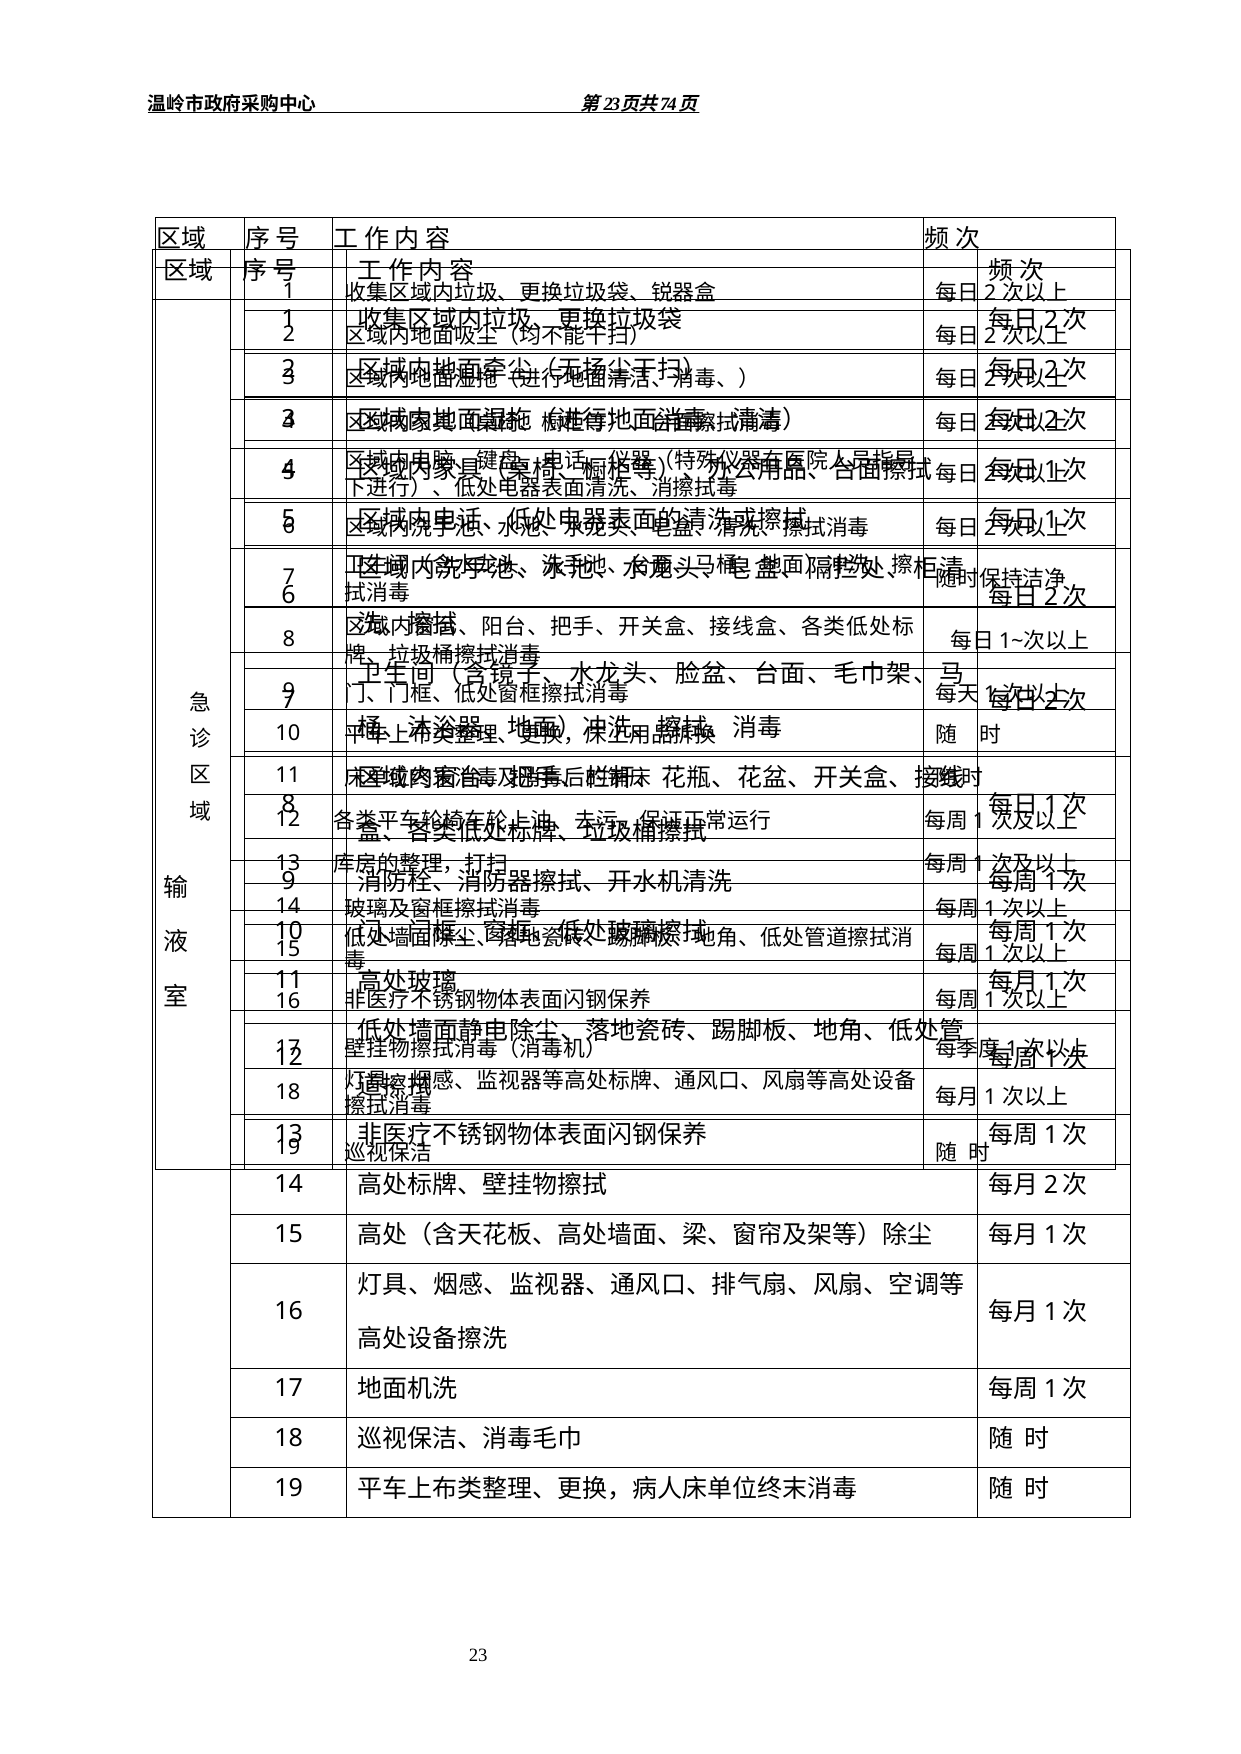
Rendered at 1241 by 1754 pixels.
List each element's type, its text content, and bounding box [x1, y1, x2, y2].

table_cell 11 [231, 961, 346, 1010]
table_cell 每日2次 [978, 350, 1130, 398]
table_cell 每周1次 [978, 1011, 1130, 1114]
table_cell 每周1次 [978, 1369, 1130, 1417]
table_cell 9 [231, 861, 346, 910]
table_cell 门、门框、窗框、低处玻璃擦拭 [347, 911, 977, 960]
table_cell 平车上布类整理、更换，病人床单位终末消毒 [347, 1468, 977, 1517]
table_cell 每日1次 [978, 499, 1130, 548]
table_header 区域 [153, 250, 230, 299]
table_cell 每周1次 [978, 911, 1130, 960]
table_cell 每周1次 [978, 861, 1130, 910]
table_cell 12 [231, 1011, 346, 1114]
table_cell 巡视保洁、消毒毛巾 [347, 1418, 977, 1467]
table_cell 15 [231, 1215, 346, 1263]
table_cell 高处标牌、壁挂物擦拭 [347, 1165, 977, 1213]
table_cell 随 时 [978, 1468, 1130, 1517]
table_cell 灯具、烟感、监视器、通风口、排气扇、风扇、空调等高处设备擦洗 [347, 1264, 977, 1367]
table_cell 每日2次 [978, 300, 1130, 349]
table_cell 地面机洗 [347, 1369, 977, 1417]
table_cell 输 液 室 [153, 300, 230, 1517]
table_cell 10 [231, 911, 346, 960]
table_cell 13 [231, 1115, 346, 1164]
table_cell 每月2次 [978, 1165, 1130, 1213]
table_cell 每月1次 [978, 1215, 1130, 1263]
table_cell 区域内家具（桌椅、橱柜等）、办公用品、台面擦拭 [347, 449, 977, 498]
table_cell 每日2次 [978, 549, 1130, 652]
table_cell 随 时 [978, 1418, 1130, 1467]
table_header 序 号 [245, 218, 332, 249]
table_header 区域 [156, 218, 244, 249]
table_cell 2 [231, 350, 346, 398]
table_cell 区域内地面湿拖（进行地面消毒、清洁） [347, 400, 977, 448]
table_cell 3 [231, 400, 346, 448]
table_cell 收集区域内垃圾、更换垃圾袋 [347, 300, 977, 349]
table_cell 非医疗不锈钢物体表面闪钢保养 [347, 1115, 977, 1164]
table_cell 14 [231, 1165, 346, 1213]
table_cell 每日1次 [978, 449, 1130, 498]
table_cell 17 [231, 1369, 346, 1417]
table_cell 区域内洗手池、水池、水龙头、皂盒、隔拦处、柜清洗、擦拭 [347, 549, 977, 652]
table_cell 区域内窗台、把手、栏杆、花瓶、花盆、开关盒、接线盒、各类低处标牌、垃圾桶擦拭 [347, 757, 977, 860]
table_cell 18 [231, 1418, 346, 1467]
table_cell 每日1次 [978, 757, 1130, 860]
table_header 频 次 [978, 250, 1130, 299]
table_cell 6 [231, 549, 346, 652]
table_cell 19 [231, 1468, 346, 1517]
table_header 工 作 内 容 [347, 250, 977, 299]
table_cell 每月1次 [978, 1264, 1130, 1367]
table_header 序 号 [231, 250, 346, 299]
table_cell 每月1次 [978, 961, 1130, 1010]
table_cell 5 [231, 499, 346, 548]
table_cell 4 [231, 449, 346, 498]
table_cell 区域内电话、低处电器表面的清洗或擦拭 [347, 499, 977, 548]
table_cell 每周1次 [978, 1115, 1130, 1164]
table_cell 高处（含天花板、高处墙面、梁、窗帘及架等）除尘 [347, 1215, 977, 1263]
table_cell 每日2次 [978, 653, 1130, 756]
table_cell 卫生间（含镜子、水龙头、脸盆、台面、毛巾架、马桶、沐浴器、地面）冲洗、擦拭、消毒 [347, 653, 977, 756]
table_cell 区域内地面牵尘（无扬尘干扫） [347, 350, 977, 398]
table_cell 消防栓、消防器擦拭、开水机清洗 [347, 861, 977, 910]
table_cell 高处玻璃 [347, 961, 977, 1010]
table_cell 1 [231, 300, 346, 349]
table_cell 16 [231, 1264, 346, 1367]
table_header 工 作 内 容 [333, 218, 923, 249]
table_cell 8 [231, 757, 346, 860]
table_header 频 次 [924, 218, 1115, 249]
table_cell 7 [231, 653, 346, 756]
table_cell 低处墙面静电除尘、落地瓷砖、踢脚板、地角、低处管道擦拭 [347, 1011, 977, 1114]
table_cell 每日2次 [978, 400, 1130, 448]
